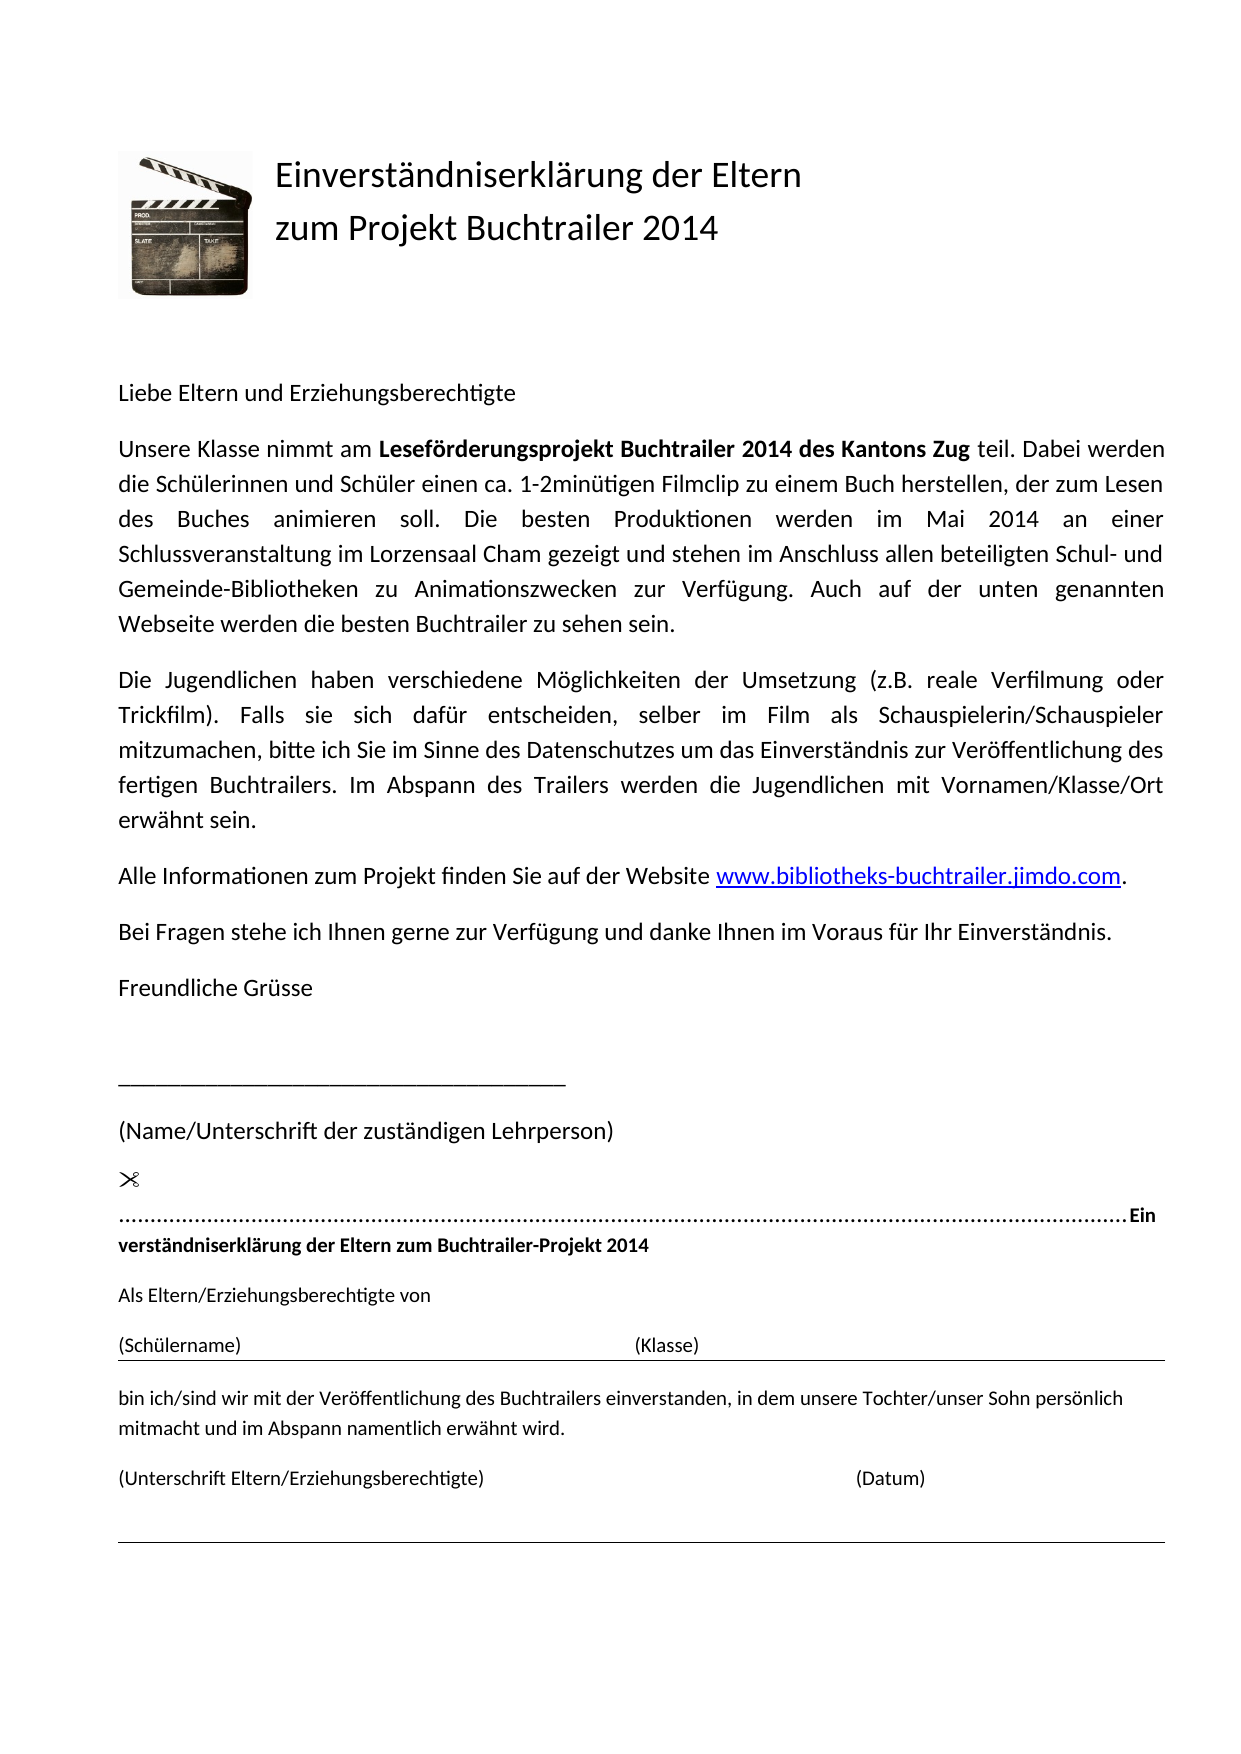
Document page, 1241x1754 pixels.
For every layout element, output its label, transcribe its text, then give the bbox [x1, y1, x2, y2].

text Bei Fragen stehe ich Ihnen gerne zur Verfügung und danke Ihnen im Voraus für Ihr Einverständnis. [118, 916, 1165, 946]
table_header [107, 151, 263, 323]
text Als Eltern/Erziehungsberechtigte von [118, 1282, 1165, 1308]
picture [118, 151, 253, 299]
text Die Jugendlichen haben verschiedene Möglichkeiten der Umsetzung (z.B. reale Verfilmung oder Trickfilm). Falls sie sich dafür entscheiden, selber im Film als Schauspielerin/Schauspieler mitzumachen, bitte ich Sie im Sinne des Datenschutzes um das Einverständnis zur Veröffentlichung des fertigen Buchtrailers. Im Abspann des Trailers werden die Jugendlichen mit Vornamen/Klasse/Ort erwähnt sein. [118, 664, 1165, 835]
text Alle Informationen zum Projekt finden Sie auf der Website www.bibliotheks-buchtrailer.jimdo.com. [118, 860, 1165, 891]
text (Unterschrift Eltern/Erziehungsberechtigte) (Datum) [118, 1465, 1165, 1490]
text Liebe Eltern und Erziehungsberechtigte [118, 377, 1165, 408]
text ____________________________________ [118, 1059, 1165, 1090]
text Freundliche Grüsse [118, 972, 1165, 1034]
text ................................................................................................................................................................Einverständniserklärung der Eltern zum Buchtrailer-Projekt 2014 [118, 1171, 1165, 1258]
text (Name/Unterschrift der zuständigen Lehrperson) [118, 1115, 1165, 1146]
table_header Einverständniserklärung der Eltern zum Projekt Buchtrailer 2014 [264, 151, 1176, 323]
text Unsere Klasse nimmt am Leseförderungsprojekt Buchtrailer 2014 des Kantons Zug teil. Dabei werden die Schülerinnen und Schüler einen ca. 1-2minütigen Filmclip zu einem Buch herstellen, der zum Lesen des Buches animieren soll. Die besten Produktionen werden im Mai 2014 an einer Schlussveranstaltung im Lorzensaal Cham gezeigt und stehen im Anschluss allen beteiligten Schul- und Gemeinde-Bibliotheken zu Animationszwecken zur Verfügung. Auch auf der unten genannten Webseite werden die besten Buchtrailer zu sehen sein. [118, 433, 1165, 639]
text (Schülername) (Klasse) [118, 1332, 1165, 1360]
text bin ich/sind wir mit der Veröffentlichung des Buchtrailers einverstanden, in dem unsere Tochter/unser Sohn persönlich mitmacht und im Abspann namentlich erwähnt wird. [118, 1386, 1165, 1440]
